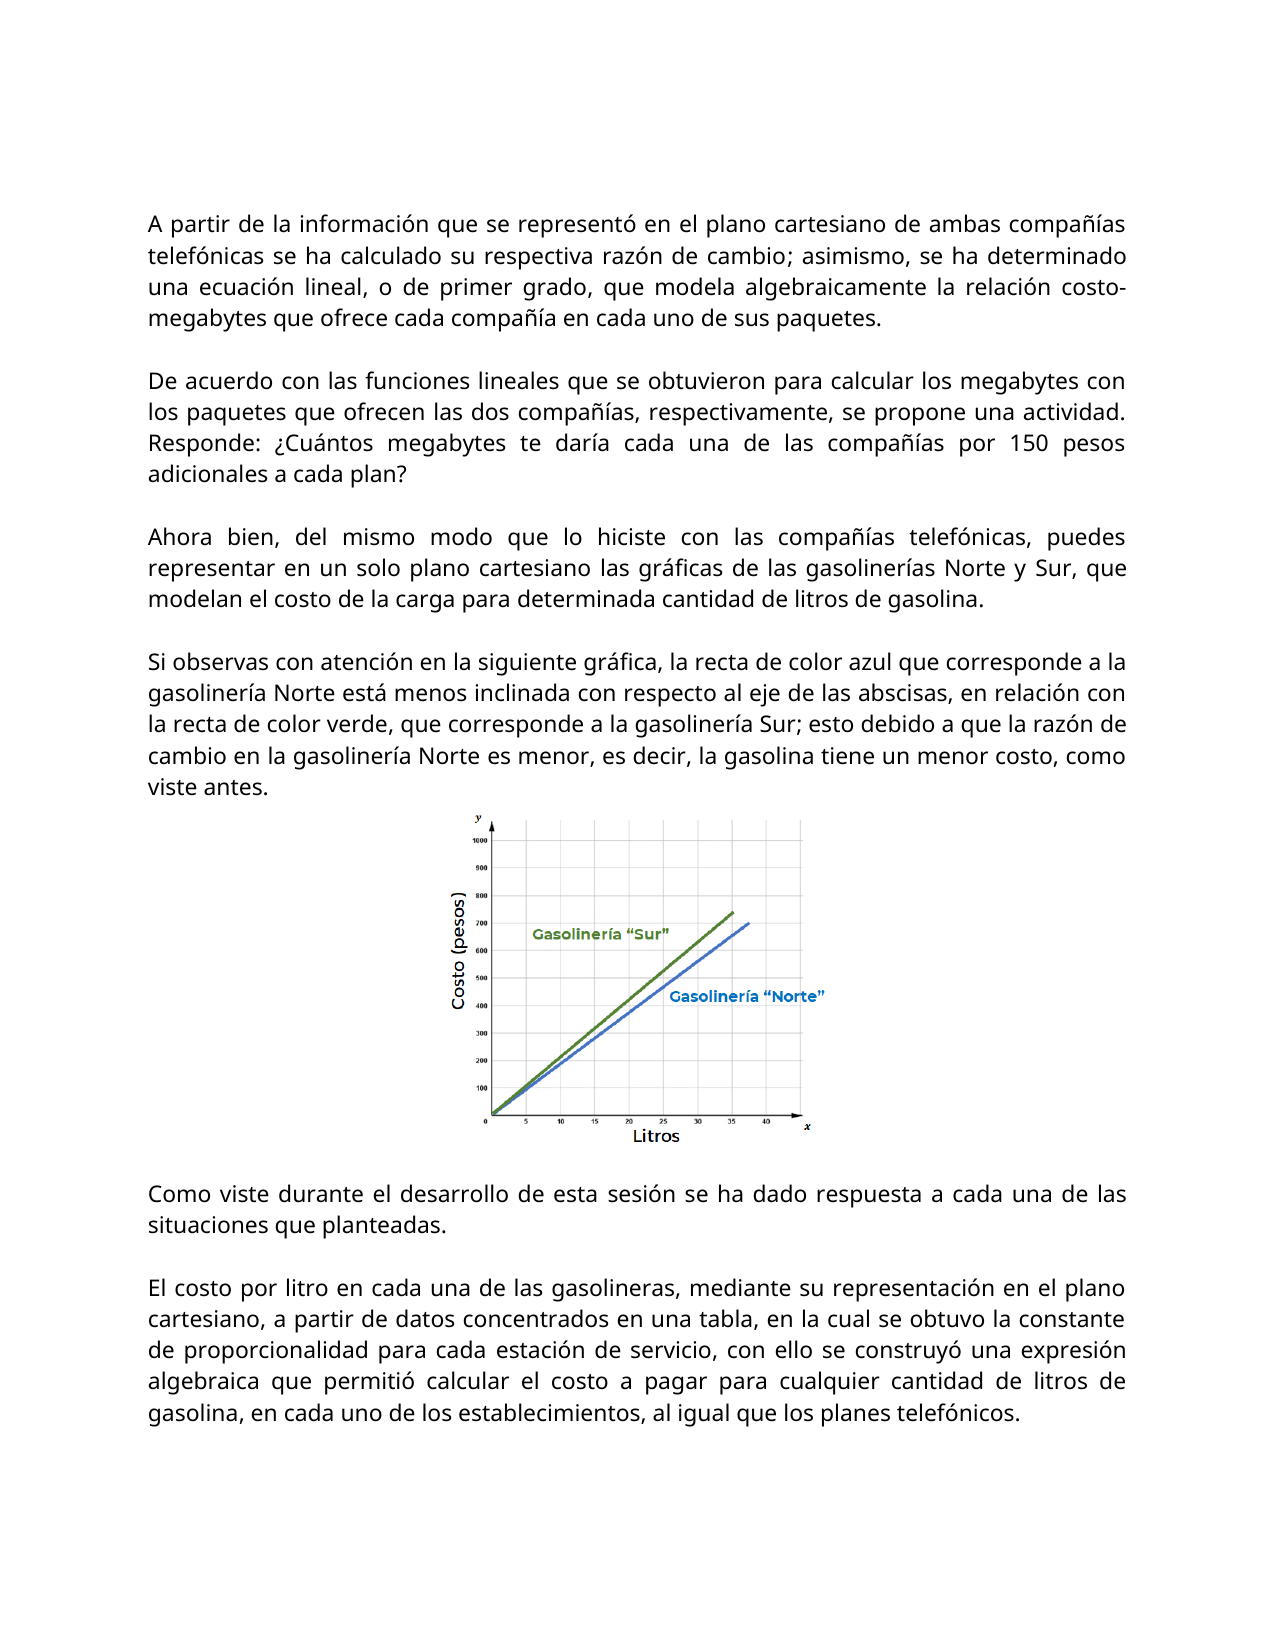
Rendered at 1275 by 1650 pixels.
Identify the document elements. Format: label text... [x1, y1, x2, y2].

text Ahora bien, del mismo modo que lo hiciste con las compañías telefónicas, puedes representar en un solo plano cartesiano las gráficas de las gasolinerías Norte y Sur, que modelan el costo de la carga para de litros de gasolina. [148, 521, 1127, 615]
text El costo por litro en cada una de las gasolineras, mediante su representación en el plano cartesiano, a partir de datos concentrados en una tabla, en la cual se obtuvo la constante de proporcionalidad para cada , con ello se construyó una expresión algebraica que permitió calcular el costo a pagar para cualquier cantidad de litros de gasolina, en cada uno de los establecimientos, al igual que los planes telefónicos. [148, 1272, 1127, 1428]
picture [331, 802, 944, 1147]
text A partir de la información que se representó en el plano cartesiano de ambas compañías telefónicas se ha calculado su respectiva razón de cambio; asimismo, se ha determinado una ecuación lineal, o de primer grado, que modela algebraicamente la relación costo-megabytes que ofrece cada compañía en cada uno de sus paquetes. [148, 208, 1127, 333]
text Si observas con atención en la siguiente gráfica, la recta de color azul que corresponde a la gasolinería Norte está menos inclinada con respecto al eje de las abscisas, en relación con la recta de color verde, que corresponde a la gasolinería Sur; esto debido a que la razón de cambio en es menor, es decir, la gasolina tiene un menor costo, como viste antes. [148, 646, 1127, 802]
text De acuerdo con las funciones lineales que se obtuvieron para calcular los megabytes con los paquetes que ofrecen las dos compañías, respectivamente, se propone una actividad. Responde: ¿Cuántos megabytes te daría cada una de las compañías por 150 pesos adicionales a cada plan? [148, 365, 1127, 490]
text Como viste durante el desarrollo de esta sesión se ha dado respuesta a cada una de las situaciones que planteadas. [148, 1178, 1127, 1240]
